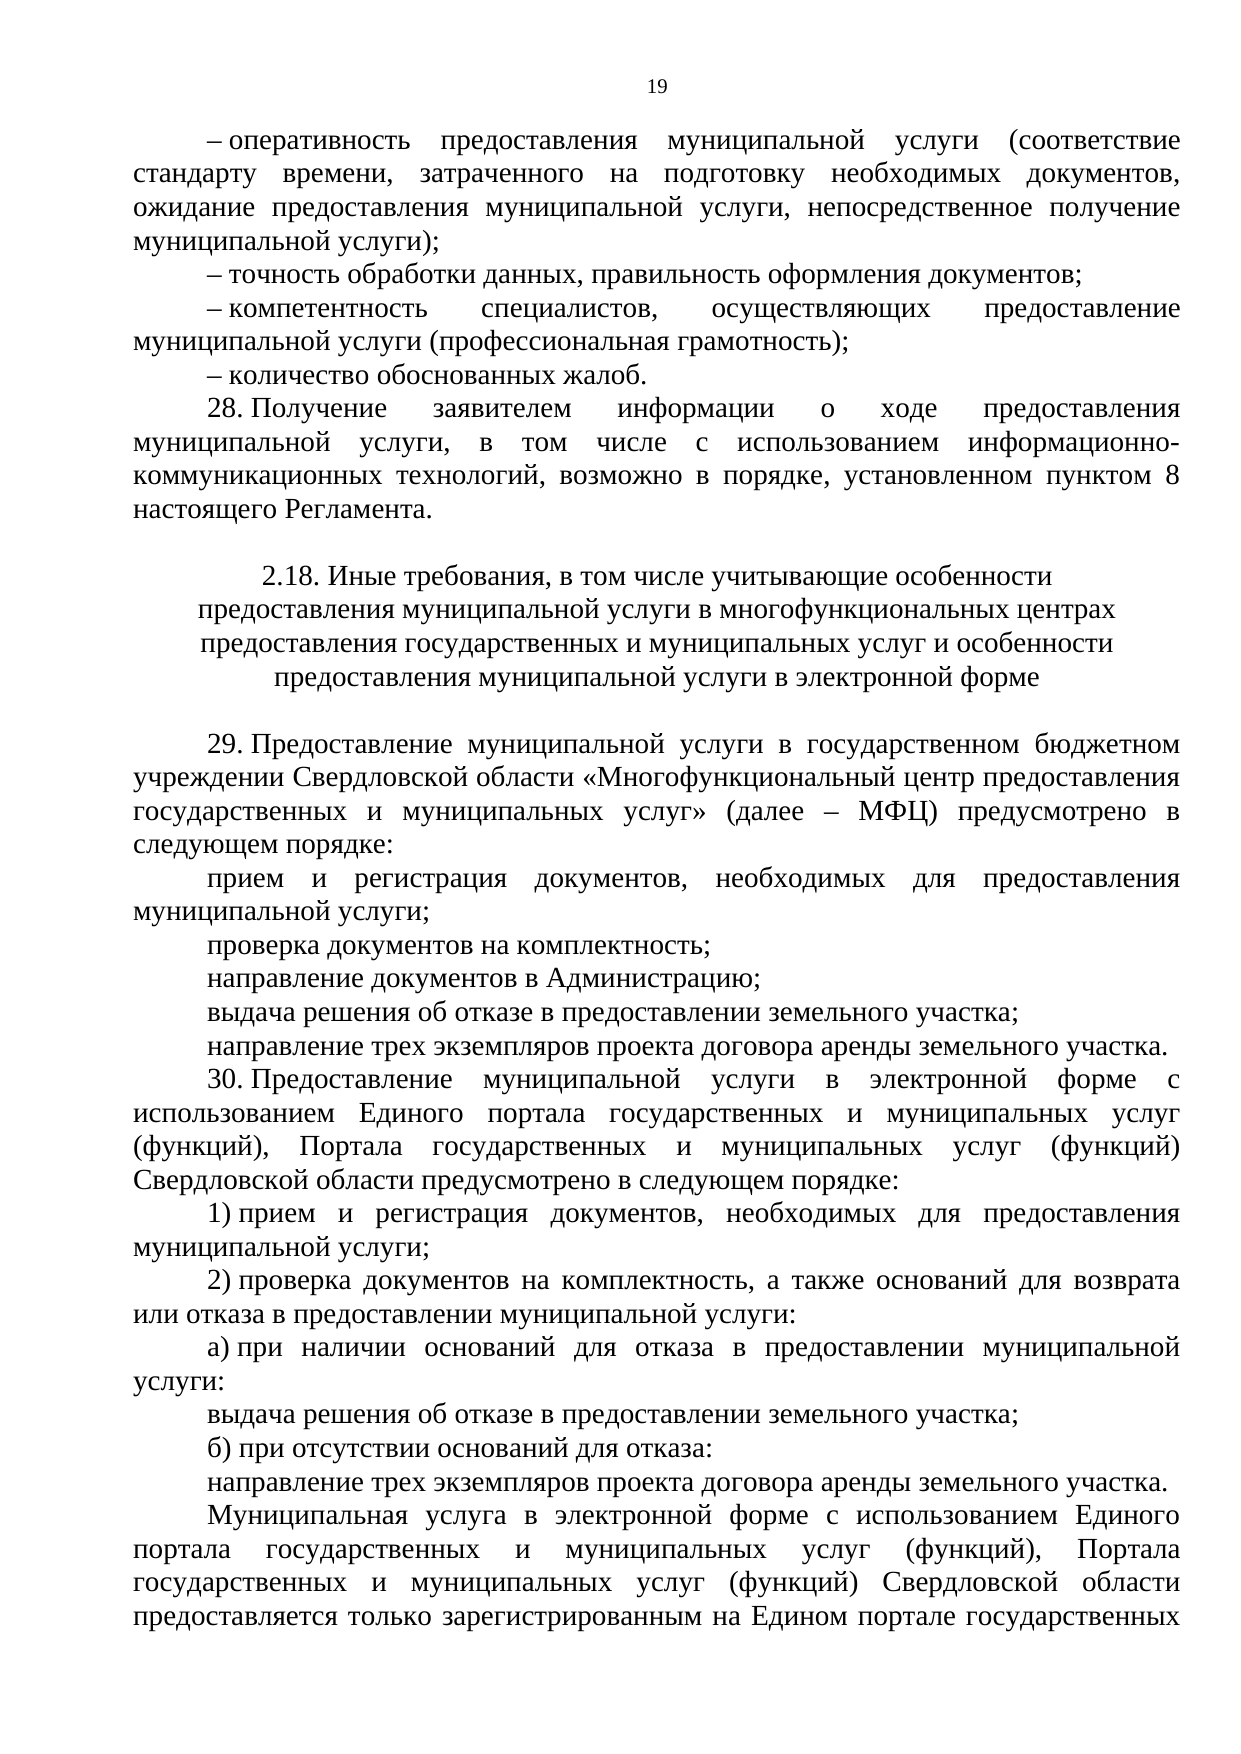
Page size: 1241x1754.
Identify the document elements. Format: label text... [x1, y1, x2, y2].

text проверка документов на комплектность; [133, 927, 1181, 961]
text б) при отсутствии оснований для отказа: [133, 1430, 1181, 1464]
text 2) проверка документов на комплектность, а также оснований для возврата или отказа в предоставлении муниципальной услуги: [133, 1262, 1181, 1329]
text 28. Получение заявителем информации о ходе предоставления муниципальной услуги, в том числе с использованием информационно-коммуникационных технологий, возможно в порядке, установленном пунктом 8 настоящего Регламента. [133, 390, 1181, 524]
text 30. Предоставление муниципальной услуги в электронной форме с использованием Единого портала государственных и муниципальных услуг (функций), Портала государственных и муниципальных услуг (функций) Свердловской области предусмотрено в следующем порядке: [133, 1061, 1181, 1195]
text выдача решения об отказе в предоставлении земельного участка; [133, 1397, 1181, 1430]
text – оперативность предоставления муниципальной услуги (соответствие стандарту времени, затраченного на подготовку необходимых документов, ожидание предоставления муниципальной услуги, непосредственное получение муниципальной услуги); [133, 122, 1181, 256]
text 1) прием и регистрация документов, необходимых для предоставления муниципальной услуги; [133, 1195, 1181, 1262]
text предоставления муниципальной услуги в многофункциональных центрах предоставления государственных и муниципальных услуг и особенности предоставления муниципальной услуги в электронной форме [133, 592, 1181, 692]
text направление трех экземпляров проекта договора аренды земельного участка. [133, 1028, 1181, 1061]
text 2.18. Иные требования, в том числе учитывающие особенности [133, 558, 1181, 592]
text направление документов в Администрацию; [133, 961, 1181, 994]
text – компетентность специалистов, осуществляющих предоставление муниципальной услуги (профессиональная грамотность); [133, 290, 1181, 357]
text – точность обработки данных, правильность оформления документов; [133, 256, 1181, 290]
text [133, 1497, 1181, 1631]
text а) при наличии оснований для отказа в предоставлении муниципальной услуги: [133, 1329, 1181, 1397]
text 29. Предоставление муниципальной услуги в государственном бюджетном учреждении Свердловской области «Многофункциональный центр предоставления государственных и муниципальных услуг» (далее – МФЦ) предусмотрено в следующем порядке: [133, 726, 1181, 860]
text прием и регистрация документов, необходимых для предоставления муниципальной услуги; [133, 860, 1181, 927]
text направление трех экземпляров проекта договора аренды земельного участка. [133, 1464, 1181, 1497]
text выдача решения об отказе в предоставлении земельного участка; [133, 994, 1181, 1028]
text – количество обоснованных жалоб. [133, 357, 1181, 390]
